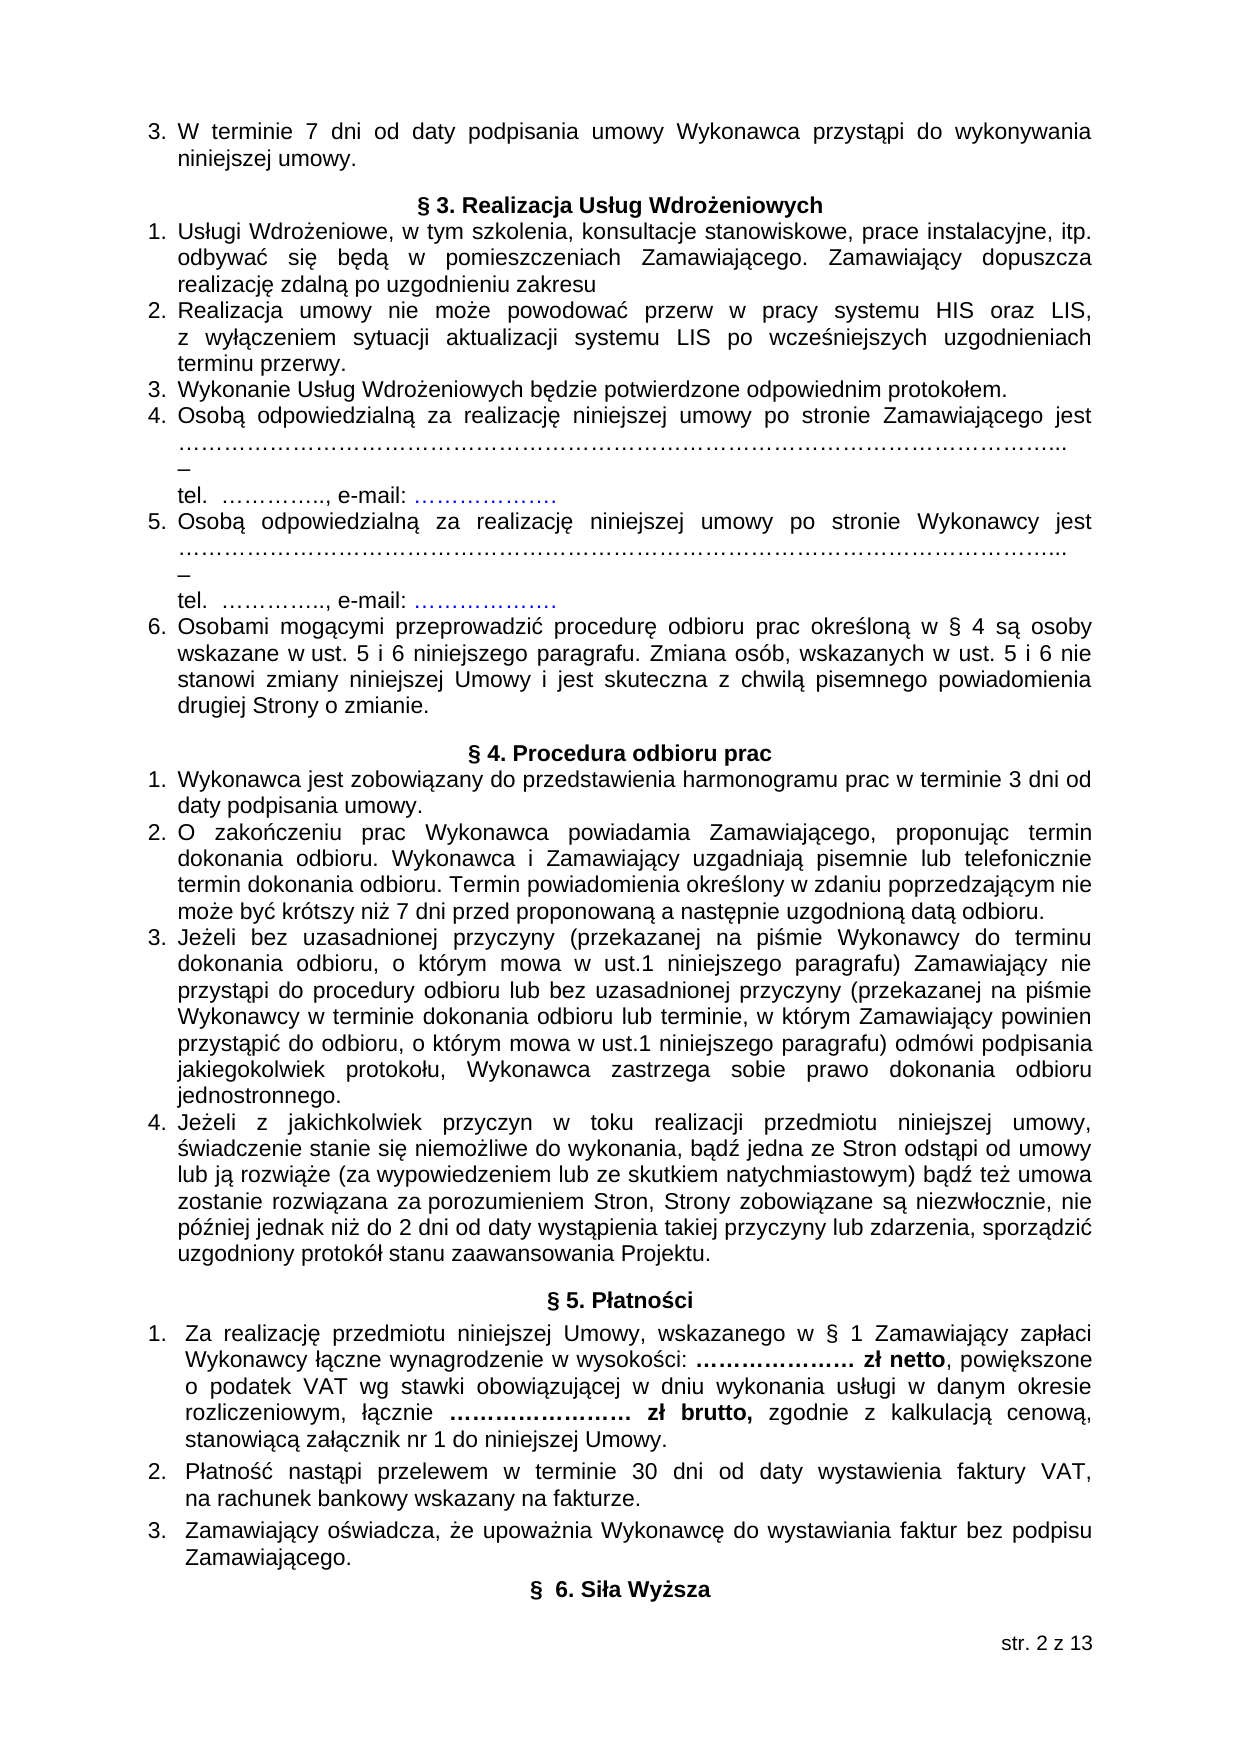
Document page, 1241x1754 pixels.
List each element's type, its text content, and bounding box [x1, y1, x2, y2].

list Jeżeli z jakichkolwiek przyczyn w toku realizacji przedmiotu niniejszej umowy, świadczenie stanie się niemożliwe do wykonania, bądź jedna ze Stron odstąpi od umowy lub ją rozwiąże (za wypowiedzeniem lub ze skutkiem natychmiastowym) bądź też umowa zostanie rozwiązana za porozumieniem Stron, Strony zobowiązane są niezwłocznie, nie później jednak niż do 2 dni od daty wystąpienia takiej przyczyny lub zdarzenia, sporządzić uzgodniony protokół stanu zaawansowania Projektu. [148, 1108, 1092, 1267]
text § 3. Realizacja Usług Wdrożeniowych [148, 192, 1092, 218]
list Wykonawca jest zobowiązany do przedstawienia harmonogramu prac w terminie 3 dni od daty podpisania umowy. [148, 766, 1092, 819]
list Wykonanie Usług Wdrożeniowych będzie potwierdzone odpowiednim protokołem. [148, 376, 1092, 402]
text § 4. Procedura odbioru prac [148, 739, 1092, 766]
list Realizacja umowy nie może powodować przerw w pracy systemu HIS oraz LIS, z wyłączeniem sytuacji aktualizacji systemu LIS po wcześniejszych uzgodnieniach terminu przerwy. [148, 297, 1092, 376]
list Osobą odpowiedzialną za realizację niniejszej umowy po stronie Zamawiającego jest ……………………………………………………………………………………………………... – tel. ………….., e-mail: ………………. [148, 402, 1092, 508]
list Osobą odpowiedzialną za realizację niniejszej umowy po stronie Wykonawcy jest ……………………………………………………………………………………………………... – tel. ………….., e-mail: ………………. [148, 508, 1092, 613]
list O zakończeniu prac Wykonawca powiadamia Zamawiającego, proponując termin dokonania odbioru. Wykonawca i Zamawiający uzgadniają pisemnie lub telefonicznie termin dokonania odbioru. Termin powiadomienia określony w zdaniu poprzedzającym nie może być krótszy niż 7 dni przed proponowaną a następnie uzgodnioną datą odbioru. [148, 819, 1092, 924]
text § 5. Płatności [148, 1287, 1092, 1314]
list Osobami mogącymi przeprowadzić procedurę odbioru prac określoną w § 4 są osoby wskazane w ust. 5 i 6 niniejszego paragrafu. Zmiana osób, wskazanych w ust. 5 i 6 nie stanowi zmiany niniejszej Umowy i jest skuteczna z chwilą pisemnego powiadomienia drugiej Strony o zmianie. [148, 613, 1092, 719]
list Usługi Wdrożeniowe, w tym szkolenia, konsultacje stanowiskowe, prace instalacyjne, itp. odbywać się będą w pomieszczeniach Zamawiającego. Zamawiający dopuszcza realizację zdalną po uzgodnieniu zakresu [148, 218, 1092, 297]
list Płatność nastąpi przelewem w terminie 30 dni od daty wystawienia faktury VAT, na rachunek bankowy wskazany na fakturze. [148, 1458, 1092, 1511]
list Za realizację przedmiotu niniejszej Umowy, wskazanego w § 1 Zamawiający zapłaci Wykonawcy łączne wynagrodzenie w wysokości: ………………… zł netto, powiększone o podatek VAT wg stawki obowiązującej w dniu wykonania usługi w danym okresie rozliczeniowym, łącznie …………………… zł brutto, zgodnie z kalkulacją cenową, stanowiącą załącznik nr 1 do niniejszej Umowy. [148, 1320, 1092, 1452]
text § 6. Siła Wyższa [148, 1576, 1092, 1602]
list Jeżeli bez uzasadnionej przyczyny (przekazanej na piśmie Wykonawcy do terminu dokonania odbioru, o którym mowa w ust.1 niniejszego paragrafu) Zamawiający nie przystąpi do procedury odbioru lub bez uzasadnionej przyczyny (przekazanej na piśmie Wykonawcy w terminie dokonania odbioru lub terminie, w którym Zamawiający powinien przystąpić do odbioru, o którym mowa w ust.1 niniejszego paragrafu) odmówi podpisania jakiegokolwiek protokołu, Wykonawca zastrzega sobie prawo dokonania odbioru jednostronnego. [148, 924, 1092, 1108]
list Zamawiający oświadcza, że upoważnia Wykonawcę do wystawiania faktur bez podpisu Zamawiającego. [148, 1517, 1092, 1570]
list W terminie 7 dni od daty podpisania umowy Wykonawca przystąpi do wykonywania niniejszej umowy. [148, 118, 1092, 171]
